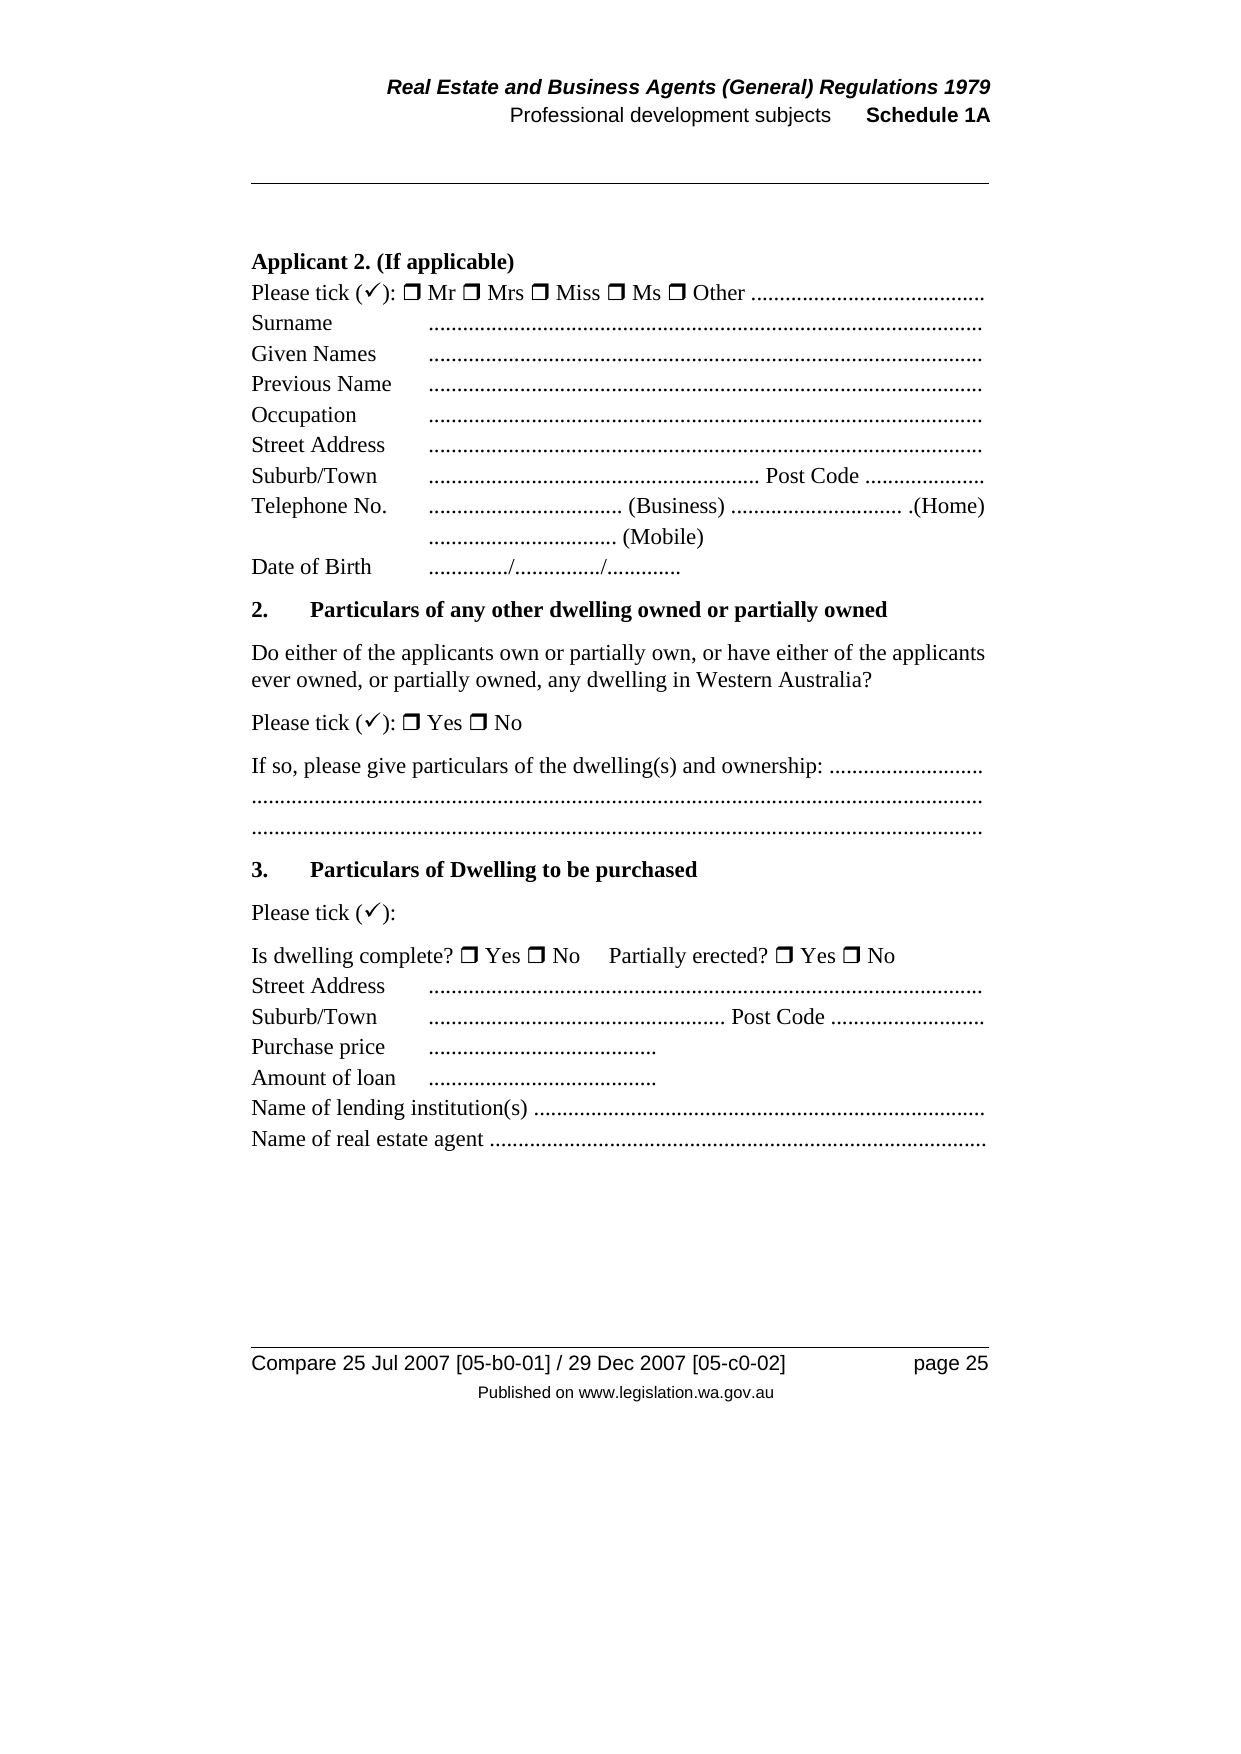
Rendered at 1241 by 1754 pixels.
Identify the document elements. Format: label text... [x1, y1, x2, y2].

text Occupation ................................................................................................. [251, 401, 989, 427]
text ................................................................................................................................ [251, 782, 989, 808]
text Given Names ................................................................................................. [251, 339, 989, 366]
text ................................. (Mobile) [251, 523, 989, 549]
subtitle 3. Particulars of Dwelling to be purchased [251, 856, 989, 882]
text Name of real estate agent ....................................................................................... [251, 1125, 989, 1151]
text Do either of the applicants own or partially own, or have either of the applicants ever owned, or partially owned, any dwelling in Western Australia? [251, 639, 989, 692]
text Name of lending institution(s) ............................................................................... [251, 1094, 989, 1121]
text Please tick (): [251, 899, 989, 925]
text Surname ................................................................................................. [251, 309, 989, 335]
text Street Address ................................................................................................. [251, 972, 989, 999]
text Telephone No. .................................. (Business) .............................. .(Home) [251, 492, 989, 518]
text Please tick (): Yes No [251, 709, 989, 735]
text Previous Name ................................................................................................. [251, 370, 989, 396]
text ................................................................................................................................ [251, 813, 989, 839]
text Date of Birth ............../.............../............. [251, 553, 989, 579]
subtitle Applicant 2. (If applicable) [251, 248, 989, 274]
text Street Address ................................................................................................. [251, 431, 989, 457]
text Suburb/Town .................................................... Post Code ........................... [251, 1003, 989, 1029]
text Is dwelling complete? Yes No Partially erected? Yes No [251, 942, 989, 968]
text Please tick (): Mr Mrs Miss Ms Other ......................................... [251, 278, 989, 305]
text Suburb/Town .......................................................... Post Code ..................... [251, 462, 989, 488]
text If so, please give particulars of the dwelling(s) and ownership: ........................... [251, 752, 989, 778]
text Amount of loan ........................................ [251, 1064, 989, 1090]
text Purchase price ........................................ [251, 1033, 989, 1060]
subtitle 2. Particulars of any other dwelling owned or partially owned [251, 596, 989, 623]
